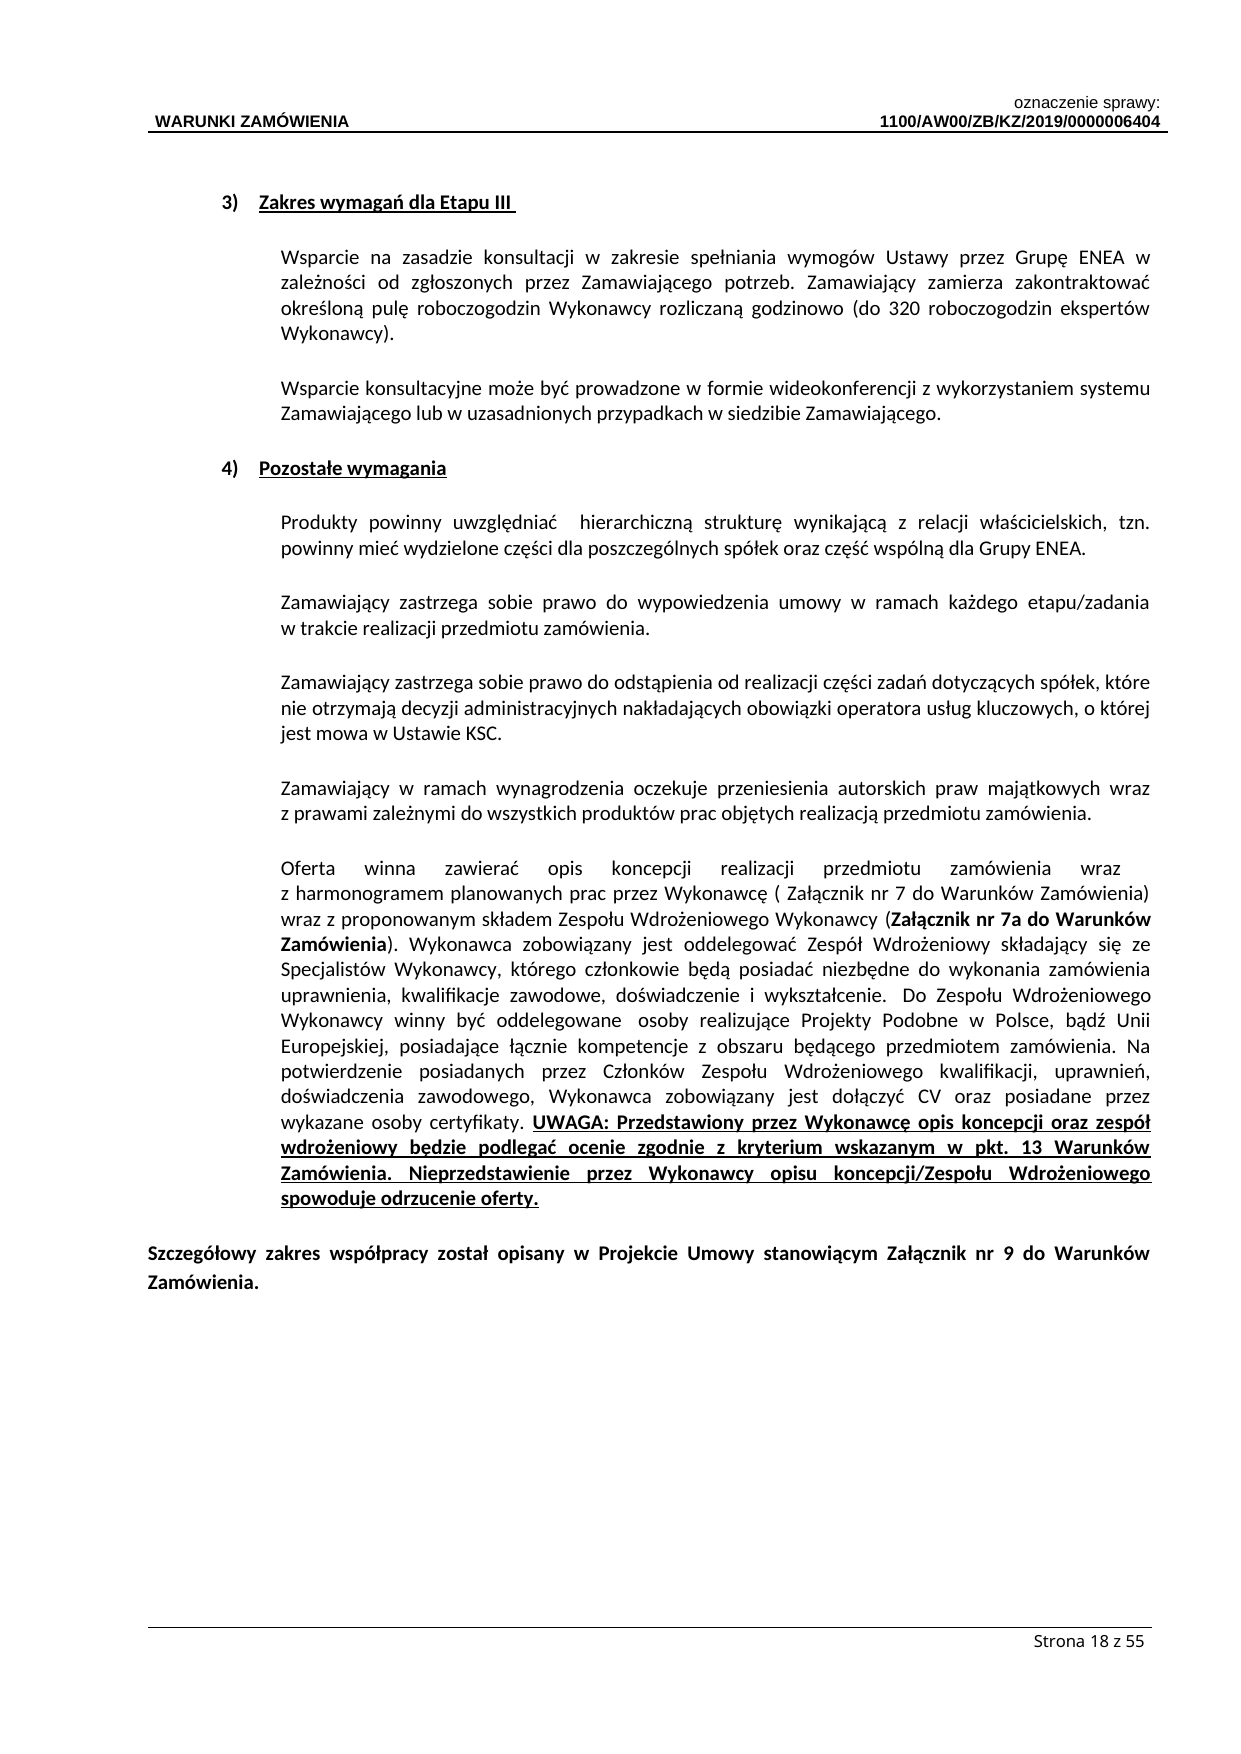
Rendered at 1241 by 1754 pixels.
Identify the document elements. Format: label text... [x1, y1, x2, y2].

text Oferta winna zawierać opis koncepcji realizacji przedmiotu zamówienia wraz z harmonogramem planowanych prac przez Wykonawcę ( Załącznik nr 7 do Warunków Zamówienia) wraz z proponowanym składem Zespołu Wdrożeniowego Wykonawcy (Załącznik nr 7a do Warunków Zamówienia). Wykonawca zobowiązany jest oddelegować Zespół Wdrożeniowy składający się ze Specjalistów Wykonawcy, którego członkowie będą posiadać niezbędne do wykonania zamówienia uprawnienia, kwalifikacje zawodowe, doświadczenie i wykształcenie. Do Zespołu Wdrożeniowego Wykonawcy winny być oddelegowane osoby realizujące Projekty Podobne w Polsce, bądź Unii Europejskiej, posiadające łącznie kompetencje z obszaru będącego przedmiotem zamówienia. Na potwierdzenie posiadanych przez Członków Zespołu Wdrożeniowego kwalifikacji, uprawnień, doświadczenia zawodowego, Wykonawca zobowiązany jest dołączyć CV oraz posiadane przez wykazane osoby certyfikaty. UWAGA: Przedstawiony przez Wykonawcę opis koncepcji oraz zespół wdrożeniowy będzie podlegać ocenie zgodnie z kryterium wskazanym w pkt. 13 Warunków Zamówienia. Nieprzedstawienie przez Wykonawcy opisu koncepcji/Zespołu Wdrożeniowego spowoduje odrzucenie oferty. [281, 855, 1152, 1182]
text Wsparcie konsultacyjne może być prowadzone w formie wideokonferencji z wykorzystaniem systemu Zamawiającego lub w uzasadnionych przypadkach w siedzibie Zamawiającego. [281, 375, 1152, 426]
text Zamawiający w ramach wynagrodzenia oczekuje przeniesienia autorskich praw majątkowych wraz z prawami zależnymi do wszystkich produktów prac objętych realizacją przedmiotu zamówienia. [281, 775, 1152, 826]
text Zamawiający zastrzega sobie prawo do odstąpienia od realizacji części zadań dotyczących spółek, które nie otrzymają decyzji administracyjnych nakładających obowiązki operatora usług kluczowych, o której jest mowa w Ustawie KSC. [281, 669, 1152, 746]
text Szczegółowy zakres współpracy został opisany w Projekcie Umowy stanowiącym Załącznik nr 9 do Warunków Zamówienia. [148, 1240, 1152, 1294]
text Produkty powinny uwzględniać hierarchiczną strukturę wynikającą z relacji właścicielskich, tzn. powinny mieć wydzielone części dla poszczególnych spółek oraz część wspólną dla Grupy ENEA. [281, 509, 1152, 560]
subtitle Pozostałe wymagania [221, 455, 1152, 480]
text Wsparcie na zasadzie konsultacji w zakresie spełniania wymogów Ustawy przez Grupę ENEA w zależności od zgłoszonych przez Zamawiającego potrzeb. Zamawiający zamierza zakontraktować określoną pulę roboczogodzin Wykonawcy rozliczaną godzinowo (do 320 roboczogodzin ekspertów Wykonawcy). [281, 244, 1152, 346]
subtitle Zakres wymagań dla Etapu III [221, 189, 1152, 215]
text Zamawiający zastrzega sobie prawo do wypowiedzenia umowy w ramach każdego etapu/zadania w trakcie realizacji przedmiotu zamówienia. [281, 589, 1152, 640]
